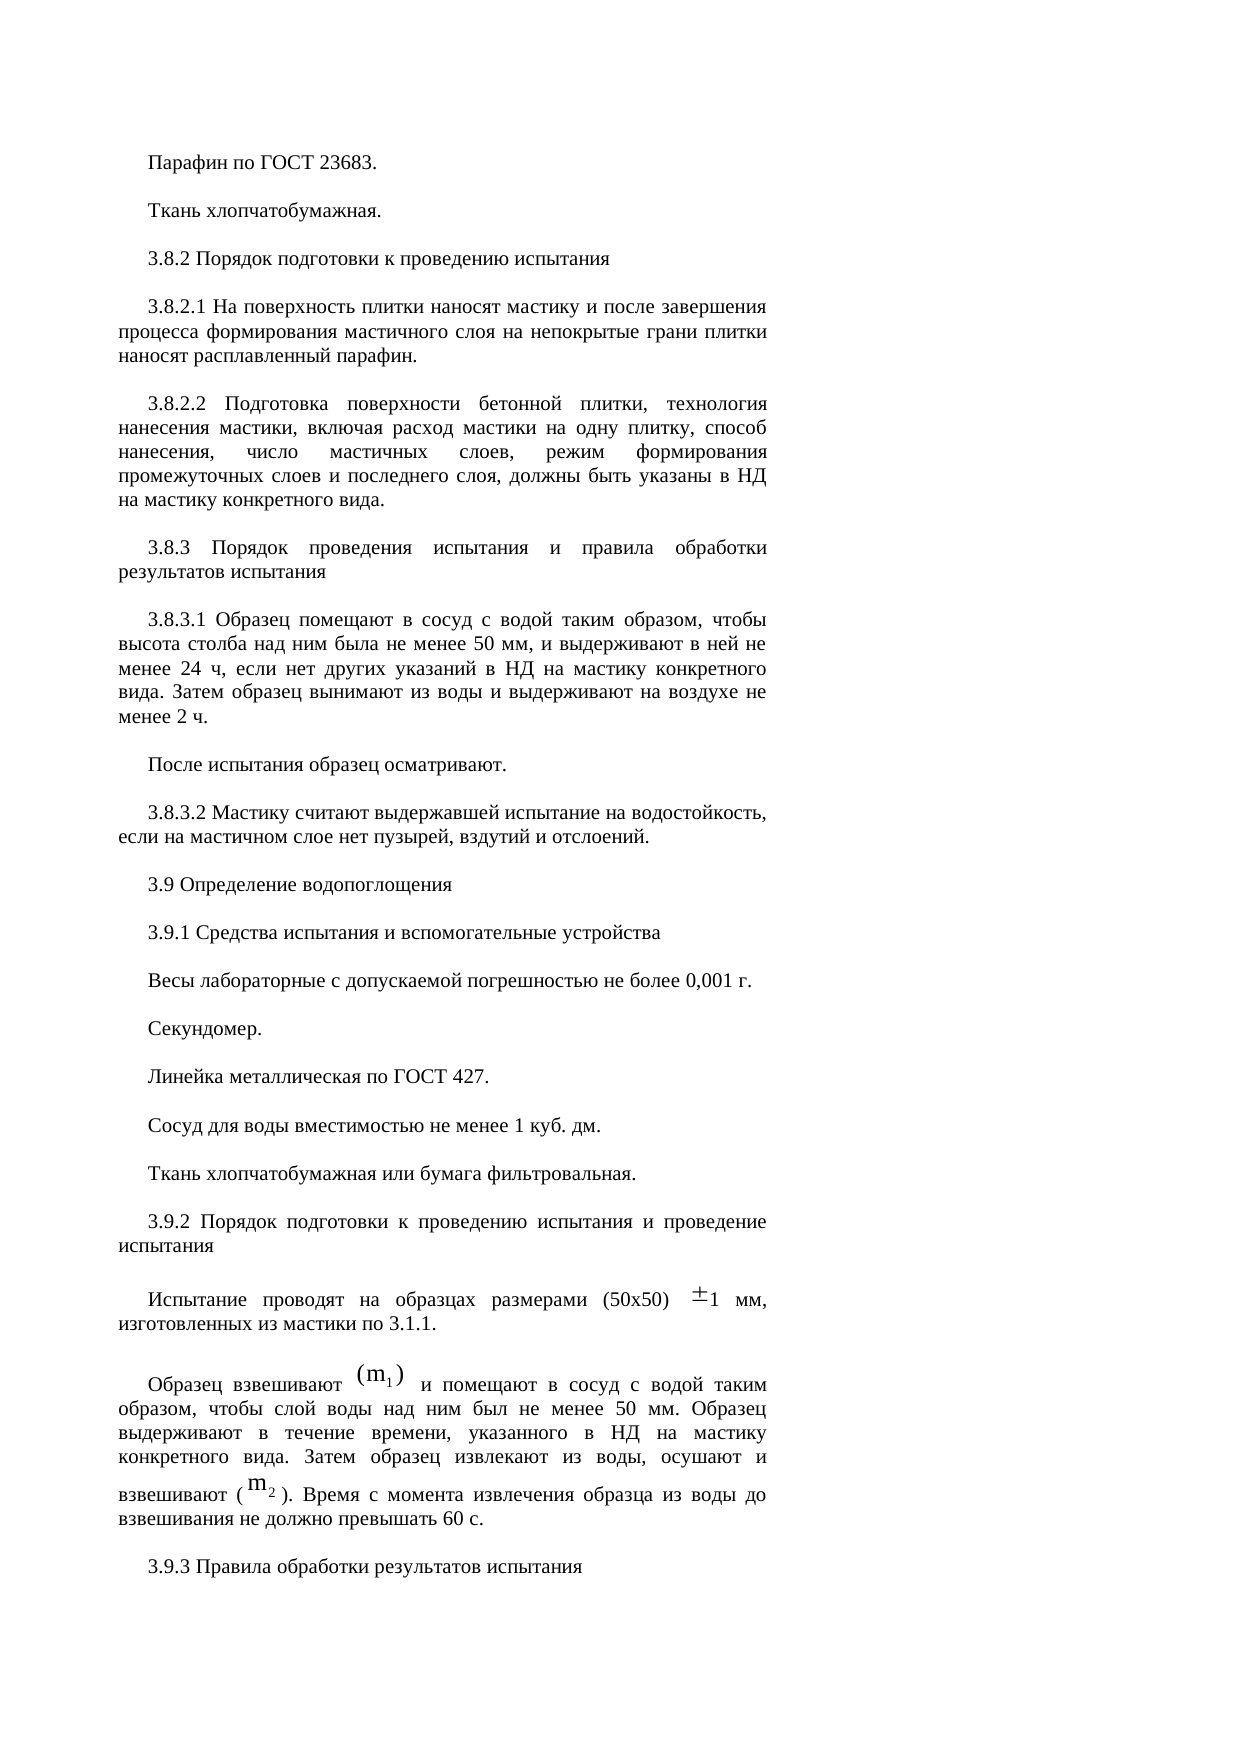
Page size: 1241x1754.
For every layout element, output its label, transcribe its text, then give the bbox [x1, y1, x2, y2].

text 3.8.2 Порядок подготовки к проведению испытания [118, 246, 768, 270]
text Весы лабораторные с допускаемой погрешностью не более 0,001 г. [118, 968, 768, 992]
text 3.9 Определение водопоглощения [118, 872, 768, 896]
text Образец взвешивают и помещают в сосуд с водой таким образом, чтобы слой воды над ним был не менее 50 мм. Образец выдерживают в течение времени, указанного в НД на мастику конкретного вида. Затем образец извлекают из воды, осушают и взвешивают (). Время с момента извлечения образца из воды до взвешивания не должно превышать 60 с. [118, 1359, 768, 1530]
text 3.9.3 Правила обработки результатов испытания [118, 1554, 768, 1578]
text 3.8.3.2 Мастику считают выдержавшей испытание на водостойкость, если на мастичном слое нет пузырей, вздутий и отслоений. [118, 800, 768, 848]
text Ткань хлопчатобумажная или бумага фильтровальная. [118, 1161, 768, 1185]
text Парафин по ГОСТ 23683. [118, 150, 768, 174]
text После испытания образец осматривают. [118, 752, 768, 776]
text 3.8.2.1 На поверхность плитки наносят мастику и после завершения процесса формирования мастичного слоя на непокрытые грани плитки наносят расплавленный парафин. [118, 294, 768, 367]
text 3.9.2 Порядок подготовки к проведению испытания и проведение испытания [118, 1209, 768, 1257]
text 3.8.3.1 Образец помещают в сосуд с водой таким образом, чтобы высота столба над ним была не менее 50 мм, и выдерживают в ней не менее 24 ч, если нет других указаний в НД на мастику конкретного вида. Затем образец вынимают из воды и выдерживают на воздухе не менее 2 ч. [118, 607, 768, 727]
text Испытание проводят на образцах размерами (50х50) 1 мм, изготовленных из мастики по 3.1.1. [118, 1281, 768, 1334]
text Ткань хлопчатобумажная. [118, 198, 768, 222]
text Линейка металлическая по ГОСТ 427. [118, 1064, 768, 1088]
text 3.8.3 Порядок проведения испытания и правила обработки результатов испытания [118, 535, 768, 583]
text 3.9.1 Средства испытания и вспомогательные устройства [118, 920, 768, 944]
text 3.8.2.2 Подготовка поверхности бетонной плитки, технология нанесения мастики, включая расход мастики на одну плитку, способ нанесения, число мастичных слоев, режим формирования промежуточных слоев и последнего слоя, должны быть указаны в НД на мастику конкретного вида. [118, 391, 768, 511]
text Сосуд для воды вместимостью не менее 1 куб. дм. [118, 1112, 768, 1137]
text Секундомер. [118, 1016, 768, 1040]
